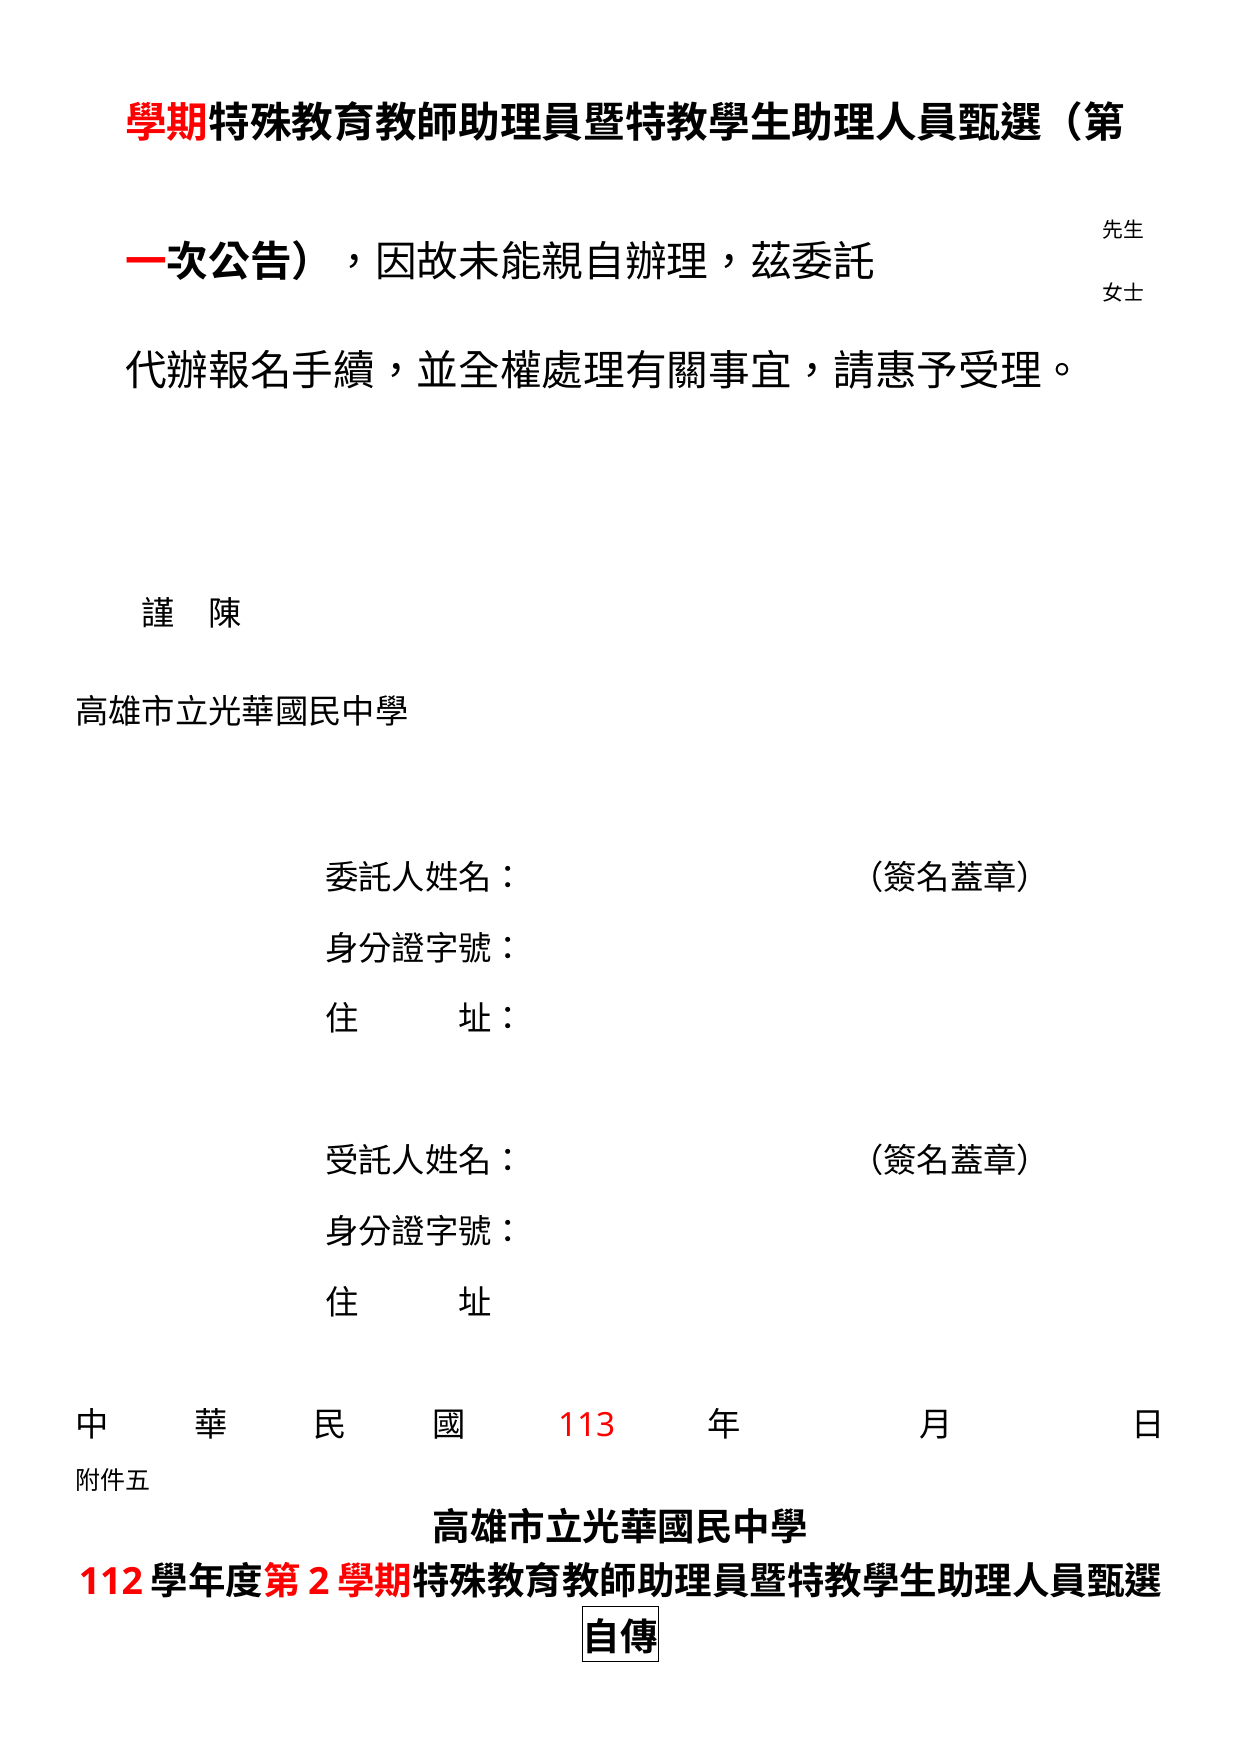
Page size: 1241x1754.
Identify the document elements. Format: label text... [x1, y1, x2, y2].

text 受託人姓名： （簽名蓋章） [325, 1116, 1165, 1187]
text 住 址： [325, 974, 1165, 1045]
text 委託人姓名： （簽名蓋章） [325, 832, 1165, 903]
text 高雄市立光華國民中學 [75, 672, 1165, 747]
text 中華民國113年 月 日 [75, 1384, 1165, 1459]
text 謹 陳 [141, 587, 1165, 635]
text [125, 89, 1165, 397]
text 身分證字號： [325, 903, 1165, 974]
text 身分證字號： [325, 1187, 1165, 1257]
text 112學年度第2學期特殊教育教師助理員暨特教學生助理人員甄選自傳 [75, 1551, 1165, 1662]
text 附件五 [75, 1459, 1165, 1497]
text 住 址 [325, 1257, 1165, 1328]
text 高雄市立光華國民中學 [75, 1497, 1165, 1551]
